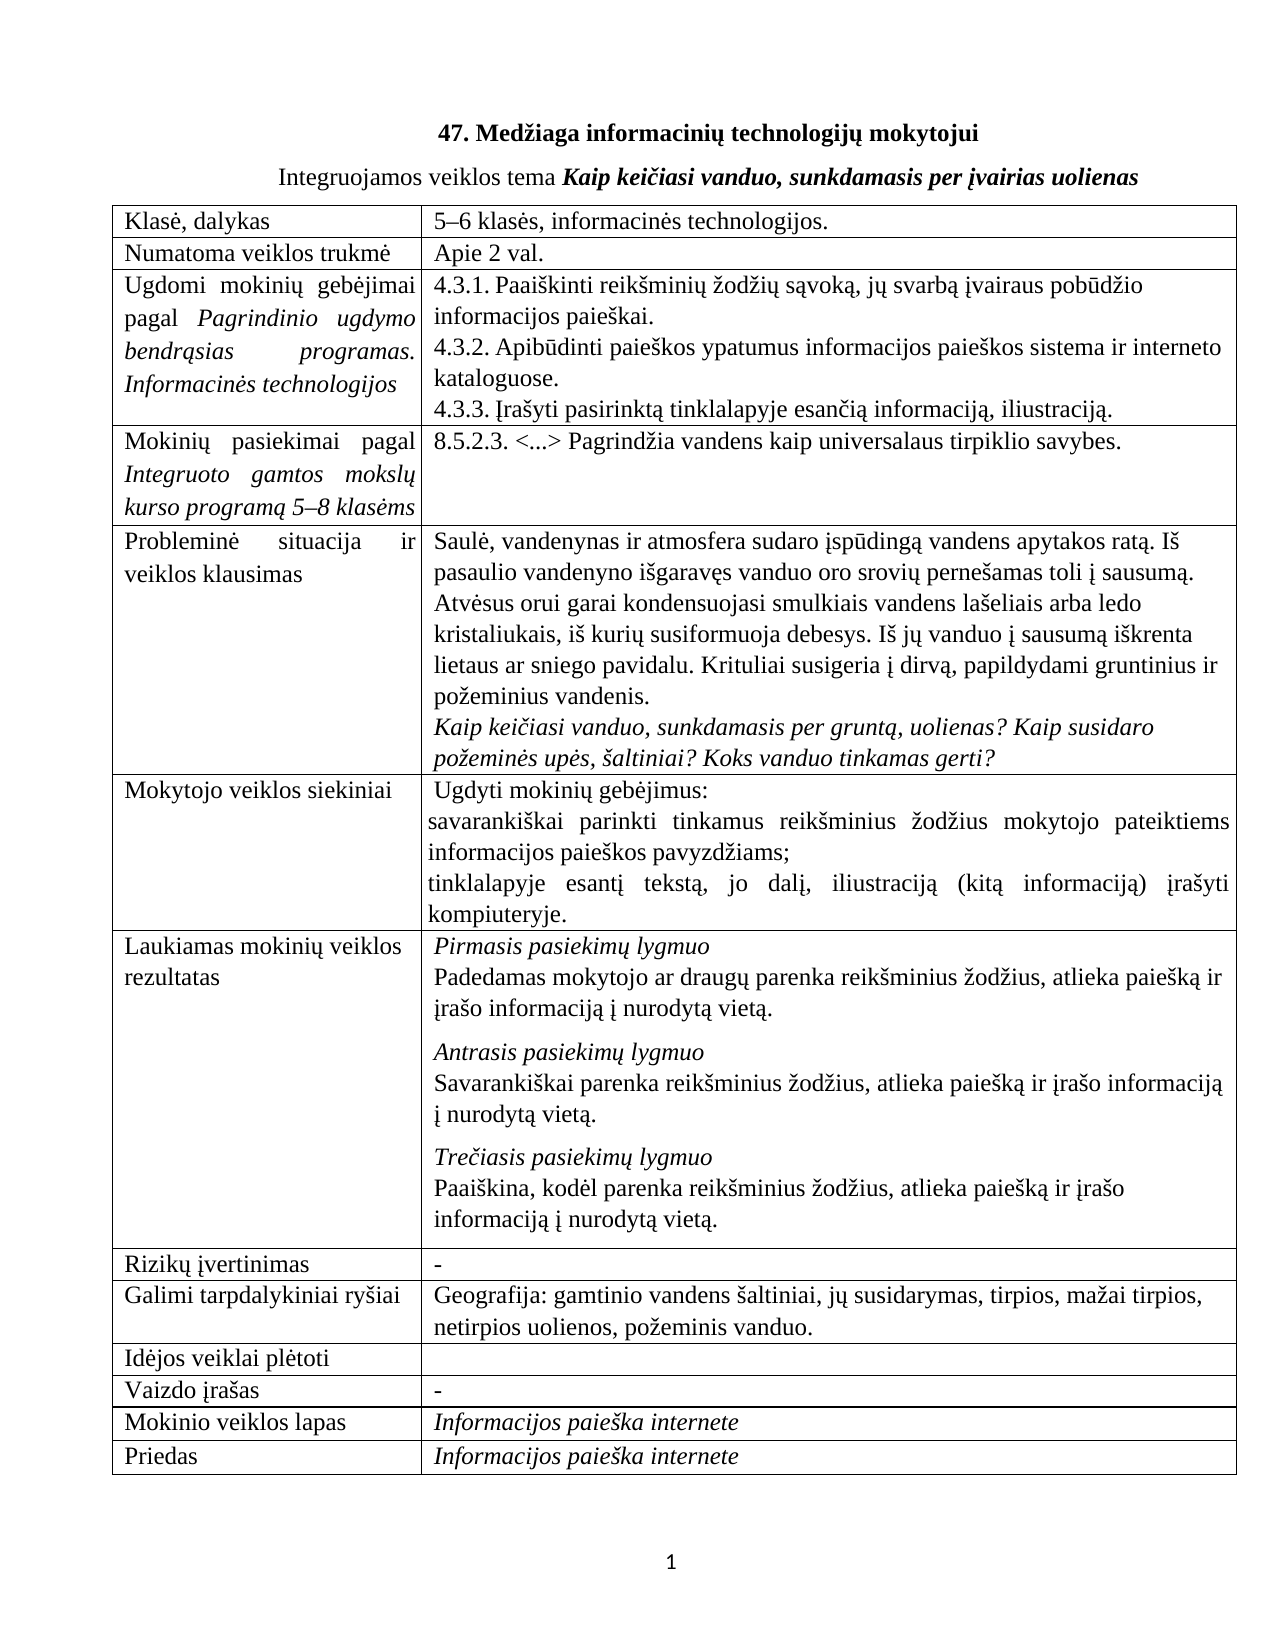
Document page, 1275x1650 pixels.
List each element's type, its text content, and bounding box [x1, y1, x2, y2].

table_cell Ugdyti mokinių gebėjimus: savarankiškai parinkti tinkamus reikšminius žodžius mokytojo pateiktiems informacijos paieškos pavyzdžiams; tinklalapyje esantį tekstą, jo dalį, iliustraciją (kitą informaciją) įrašyti kompiuteryje. [422, 775, 1236, 930]
table_cell Vaizdo įrašas [113, 1376, 421, 1406]
table_cell Numatoma veiklos trukmė [113, 238, 421, 269]
text 47. Medžiaga informacinių technologijų mokytojui [192, 118, 1186, 147]
table_header 5–6 klasės, informacinės technologijos. [422, 206, 1236, 237]
table_cell Priedas [113, 1441, 421, 1474]
table_cell Ugdomi mokinių gebėjimai pagal Pagrindinio ugdymo bendrąsias programas. Informacinės technologijos [113, 270, 421, 425]
table_cell Idėjos veiklai plėtoti [113, 1344, 421, 1374]
table_cell [422, 1344, 1236, 1374]
table_cell - [422, 1249, 1236, 1279]
table_header Klasė, dalykas [113, 206, 421, 237]
table_cell Probleminė situacija ir veiklos klausimas [113, 526, 421, 774]
text Integruojamos veiklos tema Kaip keičiasi vanduo, sunkdamasis per įvairias uolienas [192, 162, 1186, 190]
table_cell - [422, 1376, 1236, 1406]
table_cell Mokytojo veiklos siekiniai [113, 775, 421, 930]
table_cell 8.5.2.3. <...> Pagrindžia vandens kaip universalaus tirpiklio savybes. [422, 426, 1236, 525]
table_cell Apie 2 val. [422, 238, 1236, 269]
table_cell Pirmasis pasiekimų lygmuo Padedamas mokytojo ar draugų parenka reikšminius žodžius, atlieka paiešką ir įrašo informaciją į nurodytą vietą. Antrasis pasiekimų lygmuo Savarankiškai parenka reikšminius žodžius, atlieka paiešką ir įrašo informaciją į nurodytą vietą. Trečiasis pasiekimų lygmuo Paaiškina, kodėl parenka reikšminius žodžius, atlieka paiešką ir įrašo informaciją į nurodytą vietą. [422, 931, 1236, 1248]
table_cell Galimi tarpdalykiniai ryšiai [113, 1281, 421, 1342]
table_cell Informacijos paieška internete [422, 1408, 1236, 1440]
table_cell Rizikų įvertinimas [113, 1249, 421, 1279]
table_cell Geografija: gamtinio vandens šaltiniai, jų susidarymas, tirpios, mažai tirpios, netirpios uolienos, požeminis vanduo. [422, 1281, 1236, 1342]
table_cell Mokinių pasiekimai pagal Integruoto gamtos mokslų kurso programą 5–8 klasėms [113, 426, 421, 525]
table_cell 4.3.1. Paaiškinti reikšminių žodžių sąvoką, jų svarbą įvairaus pobūdžio informacijos paieškai. 4.3.2. Apibūdinti paieškos ypatumus informacijos paieškos sistema ir interneto kataloguose. 4.3.3. Įrašyti pasirinktą tinklalapyje esančią informaciją, iliustraciją. [422, 270, 1236, 425]
table_cell Laukiamas mokinių veiklos rezultatas [113, 931, 421, 1248]
table_cell Saulė, vandenynas ir atmosfera sudaro įspūdingą vandens apytakos ratą. Iš pasaulio vandenyno išgaravęs vanduo oro srovių pernešamas toli į sausumą. Atvėsus orui garai kondensuojasi smulkiais vandens lašeliais arba ledo kristaliukais, iš kurių susiformuoja debesys. Iš jų vanduo į sausumą iškrenta lietaus ar sniego pavidalu. Krituliai susigeria į dirvą, papildydami gruntinius ir požeminius vandenis. Kaip keičiasi vanduo, sunkdamasis per gruntą, uolienas? Kaip susidaro požeminės upės, šaltiniai? Koks vanduo tinkamas gerti? [422, 526, 1236, 774]
table_cell Informacijos paieška internete [422, 1441, 1236, 1474]
table_cell Mokinio veiklos lapas [113, 1408, 421, 1440]
